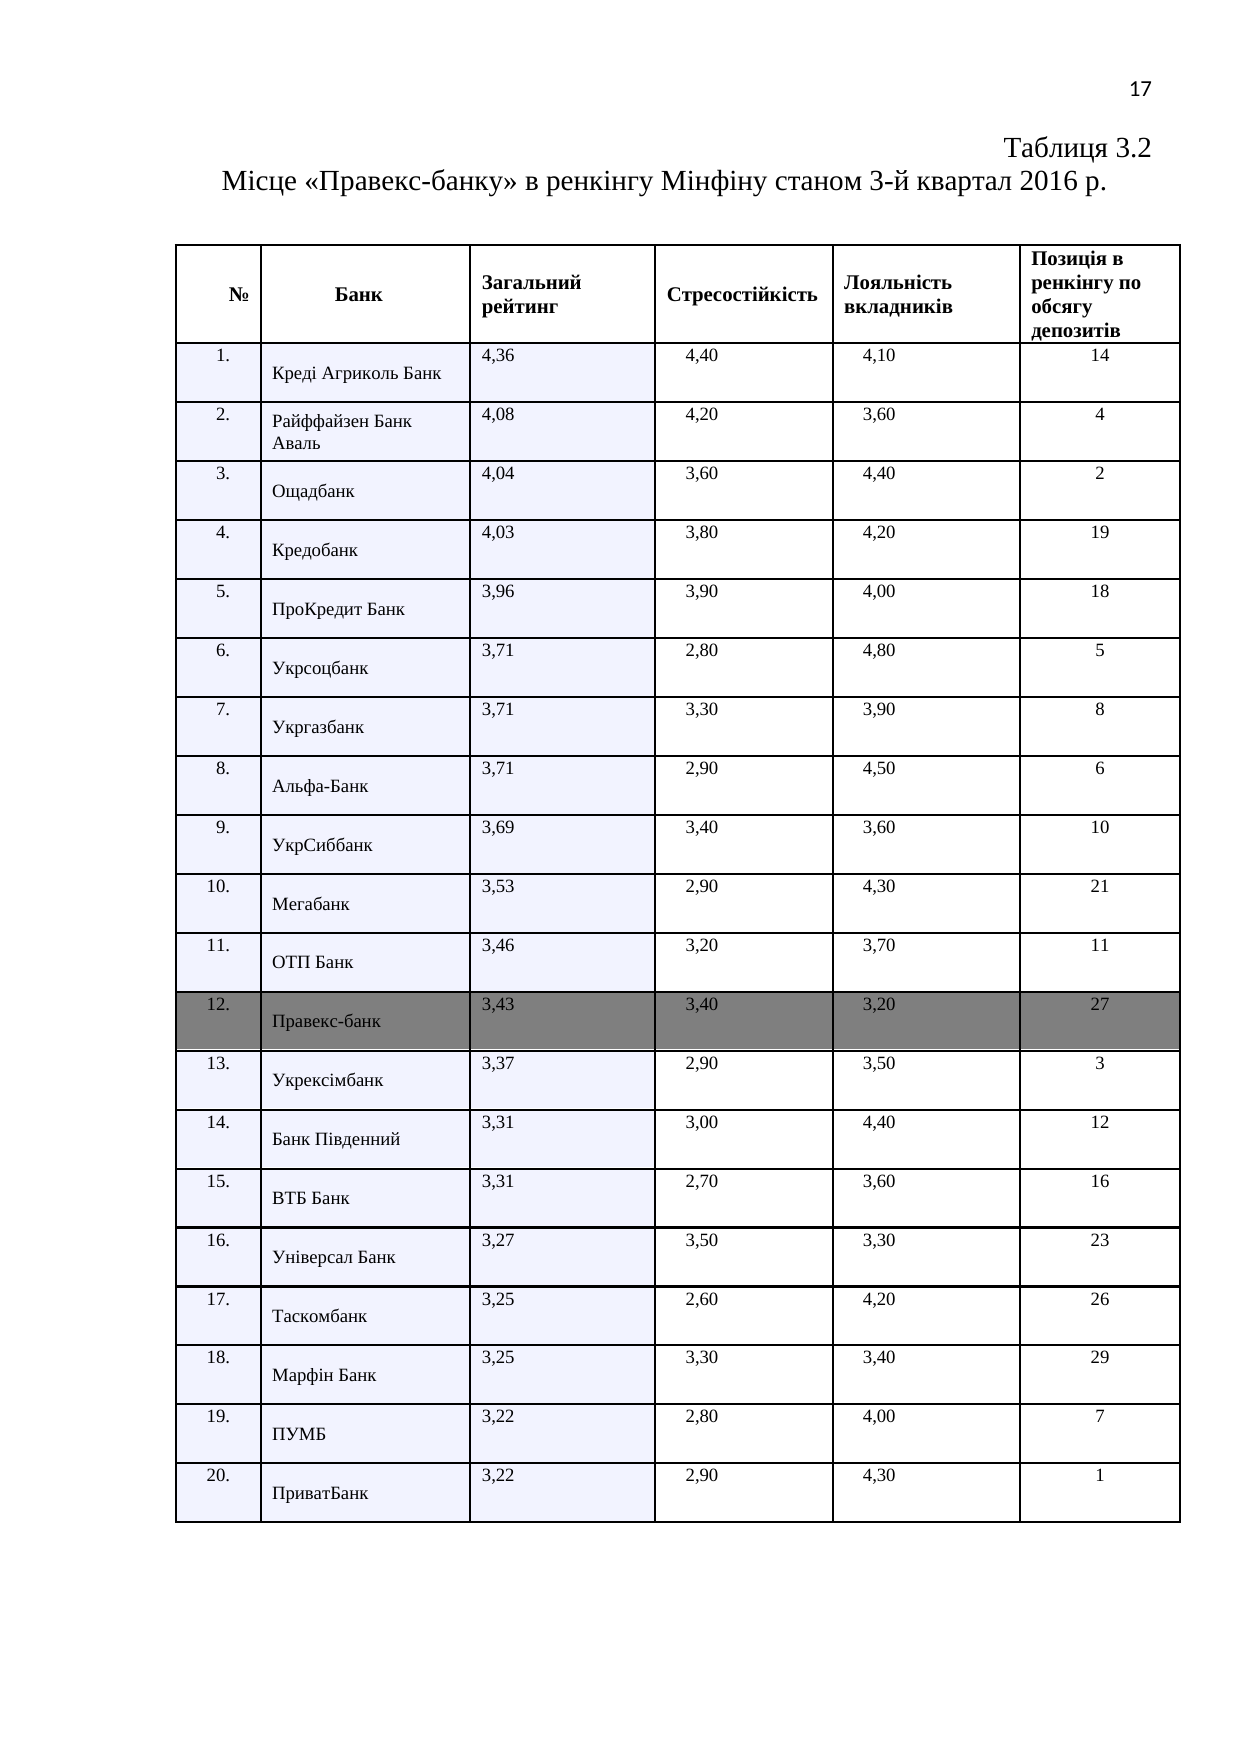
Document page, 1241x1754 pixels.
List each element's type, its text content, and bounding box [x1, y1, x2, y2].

table_cell 3,46 [471, 934, 654, 991]
table_cell 12 [1021, 1111, 1179, 1167]
table_cell 3,22 [471, 1464, 654, 1521]
table_cell 4,30 [834, 1464, 1019, 1521]
table_cell 3,60 [834, 1170, 1019, 1226]
table_cell 3,22 [471, 1405, 654, 1462]
table_cell Креді Агриколь Банк [262, 344, 469, 401]
table_cell 3,71 [471, 698, 654, 755]
table_cell 3,90 [834, 698, 1019, 755]
table_cell 20. [177, 1464, 260, 1521]
table_cell 3,80 [656, 521, 832, 578]
table_cell 5. [177, 580, 260, 637]
table_cell Райффайзен Банк Аваль [262, 403, 469, 460]
table_cell 6 [1021, 757, 1179, 814]
table_cell ПроКредит Банк [262, 580, 469, 637]
table_cell 3,96 [471, 580, 654, 637]
table_header Позиція в ренкінгу по обсягу депозитів [1021, 246, 1179, 342]
table_cell 4. [177, 521, 260, 578]
table_cell 4,40 [656, 344, 832, 401]
table_cell 4,40 [834, 462, 1019, 519]
table_cell 4,20 [656, 403, 832, 460]
table_cell 3,31 [471, 1170, 654, 1226]
table_cell 3,50 [834, 1052, 1019, 1108]
table_cell 4,36 [471, 344, 654, 401]
table_cell Укрексімбанк [262, 1052, 469, 1108]
table_cell 1. [177, 344, 260, 401]
table_cell 16. [177, 1229, 260, 1285]
table_cell 7 [1021, 1405, 1179, 1462]
table_cell 21 [1021, 875, 1179, 932]
table_cell ОТП Банк [262, 934, 469, 991]
table_cell 27 [1021, 993, 1179, 1049]
table_cell Універсал Банк [262, 1229, 469, 1285]
table_cell 5 [1021, 639, 1179, 696]
table_cell 13. [177, 1052, 260, 1108]
table_cell 3,00 [656, 1111, 832, 1167]
table_cell 3,53 [471, 875, 654, 932]
table_cell 9. [177, 816, 260, 873]
table_cell 3,30 [656, 698, 832, 755]
table_cell УкрСиббанк [262, 816, 469, 873]
table_cell 2,80 [656, 1405, 832, 1462]
table_cell 4,50 [834, 757, 1019, 814]
table_cell 3,40 [656, 993, 832, 1049]
table_cell 2 [1021, 462, 1179, 519]
table_cell 4,40 [834, 1111, 1019, 1167]
table_cell 3,71 [471, 757, 654, 814]
table_cell ВТБ Банк [262, 1170, 469, 1226]
table_cell 4,04 [471, 462, 654, 519]
table_cell 23 [1021, 1229, 1179, 1285]
table_cell 3,40 [834, 1346, 1019, 1403]
table_cell 10 [1021, 816, 1179, 873]
table_cell 3,60 [834, 403, 1019, 460]
table_header Банк [262, 246, 469, 342]
table_cell Марфін Банк [262, 1346, 469, 1403]
table_cell 4,08 [471, 403, 654, 460]
table_cell 3,30 [656, 1346, 832, 1403]
table_cell Ощадбанк [262, 462, 469, 519]
table_cell 4,03 [471, 521, 654, 578]
table_cell 3,31 [471, 1111, 654, 1167]
table_header Лояльність вкладників [834, 246, 1019, 342]
table_cell 2,90 [656, 875, 832, 932]
table_cell 3,37 [471, 1052, 654, 1108]
table_cell 3,20 [656, 934, 832, 991]
table_cell 11 [1021, 934, 1179, 991]
table_cell 19 [1021, 521, 1179, 578]
table_cell 12. [177, 993, 260, 1049]
table_header Загальний рейтинг [471, 246, 654, 342]
table_header Стресостійкість [656, 246, 832, 342]
table_cell 8 [1021, 698, 1179, 755]
table_cell 2,90 [656, 1464, 832, 1521]
table_cell 19. [177, 1405, 260, 1462]
table_cell 6. [177, 639, 260, 696]
table_cell 4,00 [834, 580, 1019, 637]
table_cell 4,80 [834, 639, 1019, 696]
table_cell 4,20 [834, 521, 1019, 578]
table_cell ПУМБ [262, 1405, 469, 1462]
table_cell 4,30 [834, 875, 1019, 932]
table_cell 2. [177, 403, 260, 460]
table_cell 17. [177, 1288, 260, 1344]
table_cell 11. [177, 934, 260, 991]
table_cell 3,40 [656, 816, 832, 873]
table_cell 3,71 [471, 639, 654, 696]
table_cell 1 [1021, 1464, 1179, 1521]
table_cell 29 [1021, 1346, 1179, 1403]
table_cell Укргазбанк [262, 698, 469, 755]
table_cell Банк Південний [262, 1111, 469, 1167]
table_cell Мегабанк [262, 875, 469, 932]
table_cell Укрсоцбанк [262, 639, 469, 696]
table_cell 3,25 [471, 1346, 654, 1403]
table_cell 18. [177, 1346, 260, 1403]
table_cell 3,69 [471, 816, 654, 873]
text Місце «Правекс-банку» в ренкінгу Мінфіну станом 3-й квартал 2016 р. [177, 163, 1152, 197]
table_cell 16 [1021, 1170, 1179, 1226]
table_cell 18 [1021, 580, 1179, 637]
table_cell 4,00 [834, 1405, 1019, 1462]
table_cell Альфа-Банк [262, 757, 469, 814]
table_cell 3 [1021, 1052, 1179, 1108]
table_cell 10. [177, 875, 260, 932]
table_cell 3,25 [471, 1288, 654, 1344]
table_cell 14. [177, 1111, 260, 1167]
text Таблиця 3.2 [177, 130, 1152, 163]
table_cell 26 [1021, 1288, 1179, 1344]
table_cell 3,70 [834, 934, 1019, 991]
table_cell 3,90 [656, 580, 832, 637]
table_cell Правекс-банк [262, 993, 469, 1049]
table_cell 3,20 [834, 993, 1019, 1049]
table_cell Таскомбанк [262, 1288, 469, 1344]
table_cell 3,60 [656, 462, 832, 519]
table_cell 3,60 [834, 816, 1019, 873]
table_cell 4,20 [834, 1288, 1019, 1344]
table_cell 14 [1021, 344, 1179, 401]
table_cell 3. [177, 462, 260, 519]
table_cell 7. [177, 698, 260, 755]
table_cell 2,90 [656, 757, 832, 814]
table_cell Кредобанк [262, 521, 469, 578]
table_cell 4,10 [834, 344, 1019, 401]
table_cell 15. [177, 1170, 260, 1226]
table_cell 3,43 [471, 993, 654, 1049]
table_cell 2,90 [656, 1052, 832, 1108]
table_cell 3,27 [471, 1229, 654, 1285]
table_cell 3,50 [656, 1229, 832, 1285]
table_header № [177, 246, 260, 342]
table_cell 2,60 [656, 1288, 832, 1344]
table_cell 4 [1021, 403, 1179, 460]
table_cell ПриватБанк [262, 1464, 469, 1521]
table_cell 2,70 [656, 1170, 832, 1226]
table_cell 3,30 [834, 1229, 1019, 1285]
table_cell 2,80 [656, 639, 832, 696]
table_cell 8. [177, 757, 260, 814]
